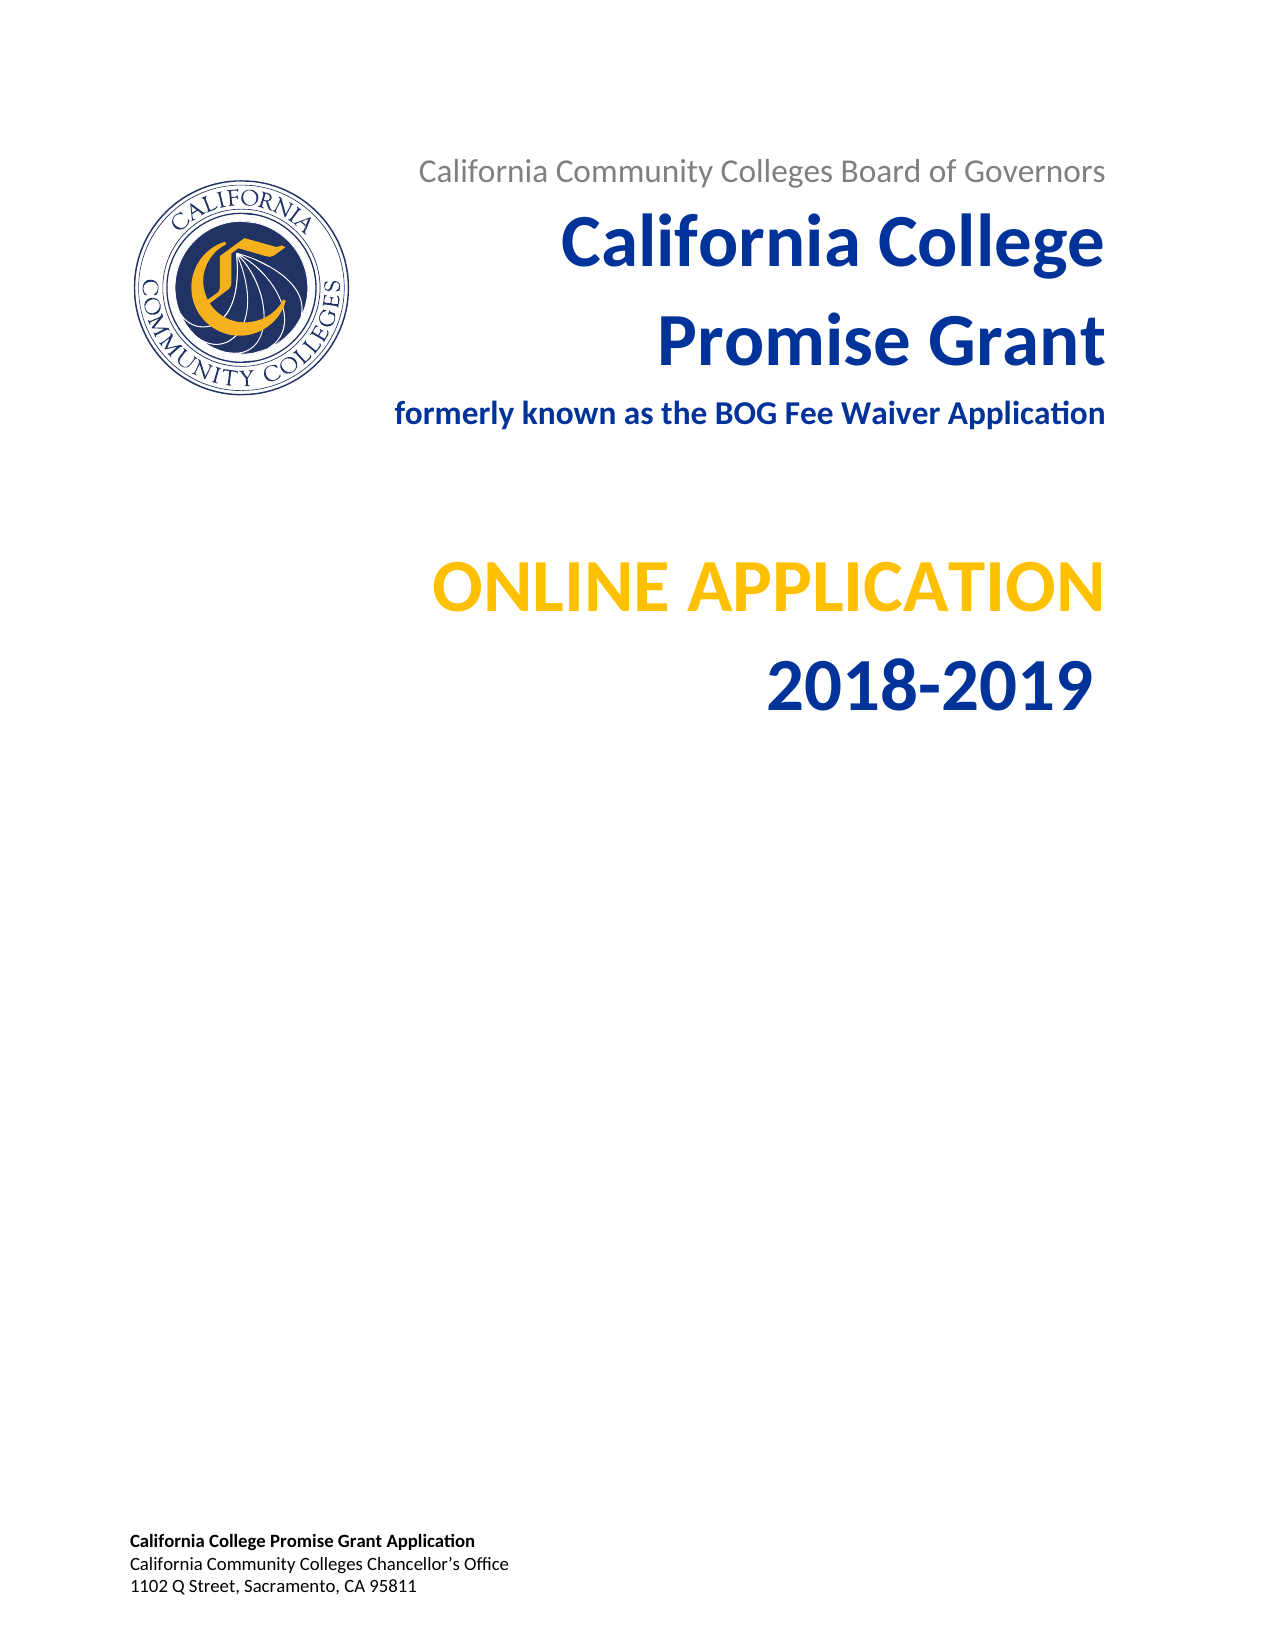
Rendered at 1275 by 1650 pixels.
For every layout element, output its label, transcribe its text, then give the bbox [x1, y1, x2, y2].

text Promise Grant [292, 293, 1106, 384]
text California Community Colleges Board of Governors [150, 150, 1106, 191]
text California College [150, 194, 186, 229]
text 2018-2019 [150, 637, 1106, 729]
text California College [297, 194, 1106, 286]
text Promise Grant [150, 347, 191, 384]
text formerly known as the BOG Fee Waiver Application ONLINE APPLICATION [150, 392, 1106, 630]
